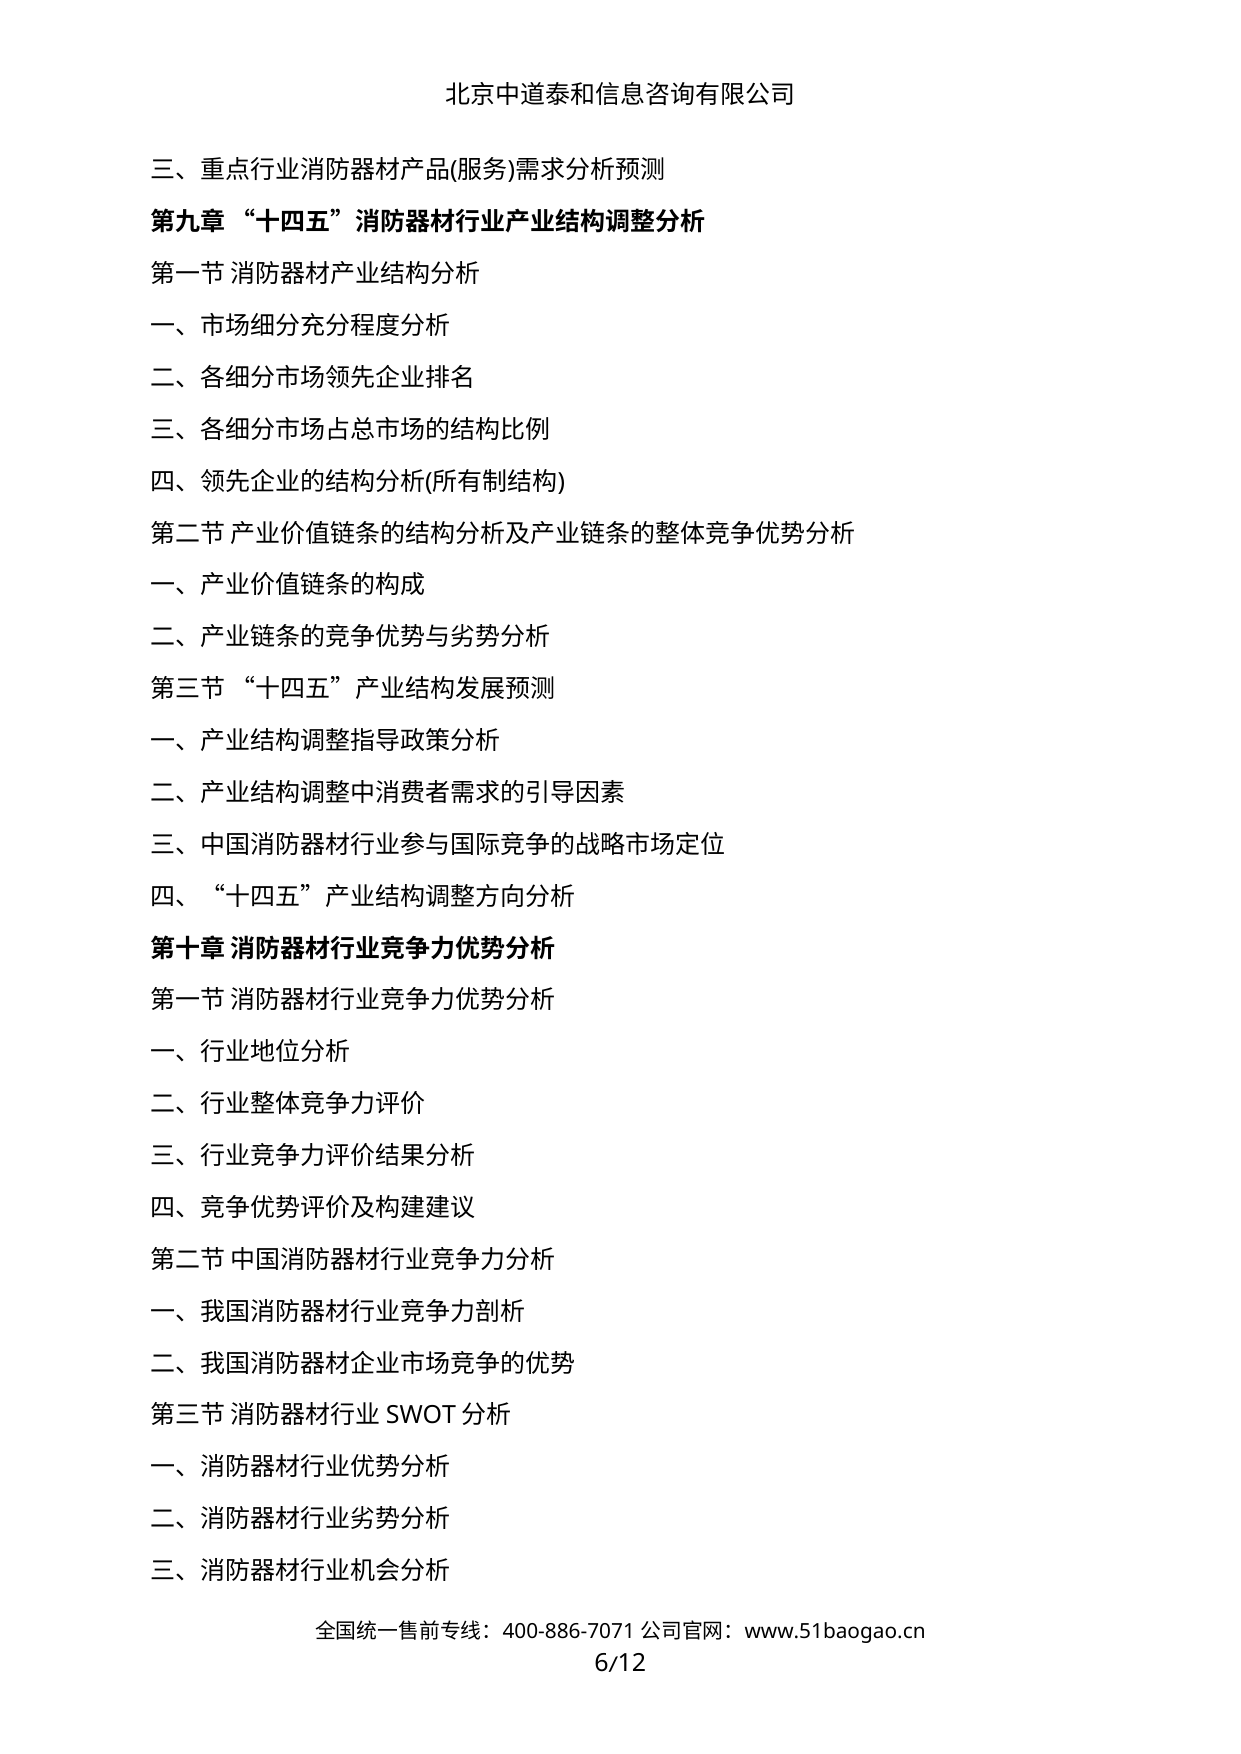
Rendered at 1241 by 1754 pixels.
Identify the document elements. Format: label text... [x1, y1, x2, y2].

text 二、消防器材行业劣势分析 [150, 1499, 1090, 1535]
text 一、消防器材行业优势分析 [150, 1447, 1090, 1483]
text 二、产业结构调整中消费者需求的引导因素 [150, 772, 1090, 809]
text 第九章 “十四五”消防器材行业产业结构调整分析 [150, 202, 1090, 238]
text 一、产业结构调整指导政策分析 [150, 721, 1090, 757]
text 第十章 消防器材行业竞争力优势分析 [150, 928, 1090, 964]
text 第三节 “十四五”产业结构发展预测 [150, 669, 1090, 705]
text 第二节 中国消防器材行业竞争力分析 [150, 1239, 1090, 1276]
text 二、我国消防器材企业市场竞争的优势 [150, 1343, 1090, 1379]
text 二、产业链条的竞争优势与劣势分析 [150, 617, 1090, 653]
text 四、“十四五”产业结构调整方向分析 [150, 876, 1090, 912]
text 三、各细分市场占总市场的结构比例 [150, 409, 1090, 446]
text 三、中国消防器材行业参与国际竞争的战略市场定位 [150, 824, 1090, 861]
text 三、行业竞争力评价结果分析 [150, 1136, 1090, 1172]
text 一、市场细分充分程度分析 [150, 306, 1090, 342]
text 一、行业地位分析 [150, 1032, 1090, 1068]
text 二、各细分市场领先企业排名 [150, 357, 1090, 394]
text 四、竞争优势评价及构建建议 [150, 1187, 1090, 1224]
text 第一节 消防器材行业竞争力优势分析 [150, 980, 1090, 1016]
text 第三节 消防器材行业SWOT分析 [150, 1395, 1090, 1431]
text 一、产业价值链条的构成 [150, 565, 1090, 601]
text 第二节 产业价值链条的结构分析及产业链条的整体竞争优势分析 [150, 513, 1090, 549]
text 三、消防器材行业机会分析 [150, 1551, 1090, 1587]
text 二、行业整体竞争力评价 [150, 1084, 1090, 1120]
text 三、重点行业消防器材产品(服务)需求分析预测 [150, 150, 1090, 186]
text 第一节 消防器材产业结构分析 [150, 254, 1090, 290]
text 一、我国消防器材行业竞争力剖析 [150, 1291, 1090, 1327]
text 四、领先企业的结构分析(所有制结构) [150, 461, 1090, 497]
